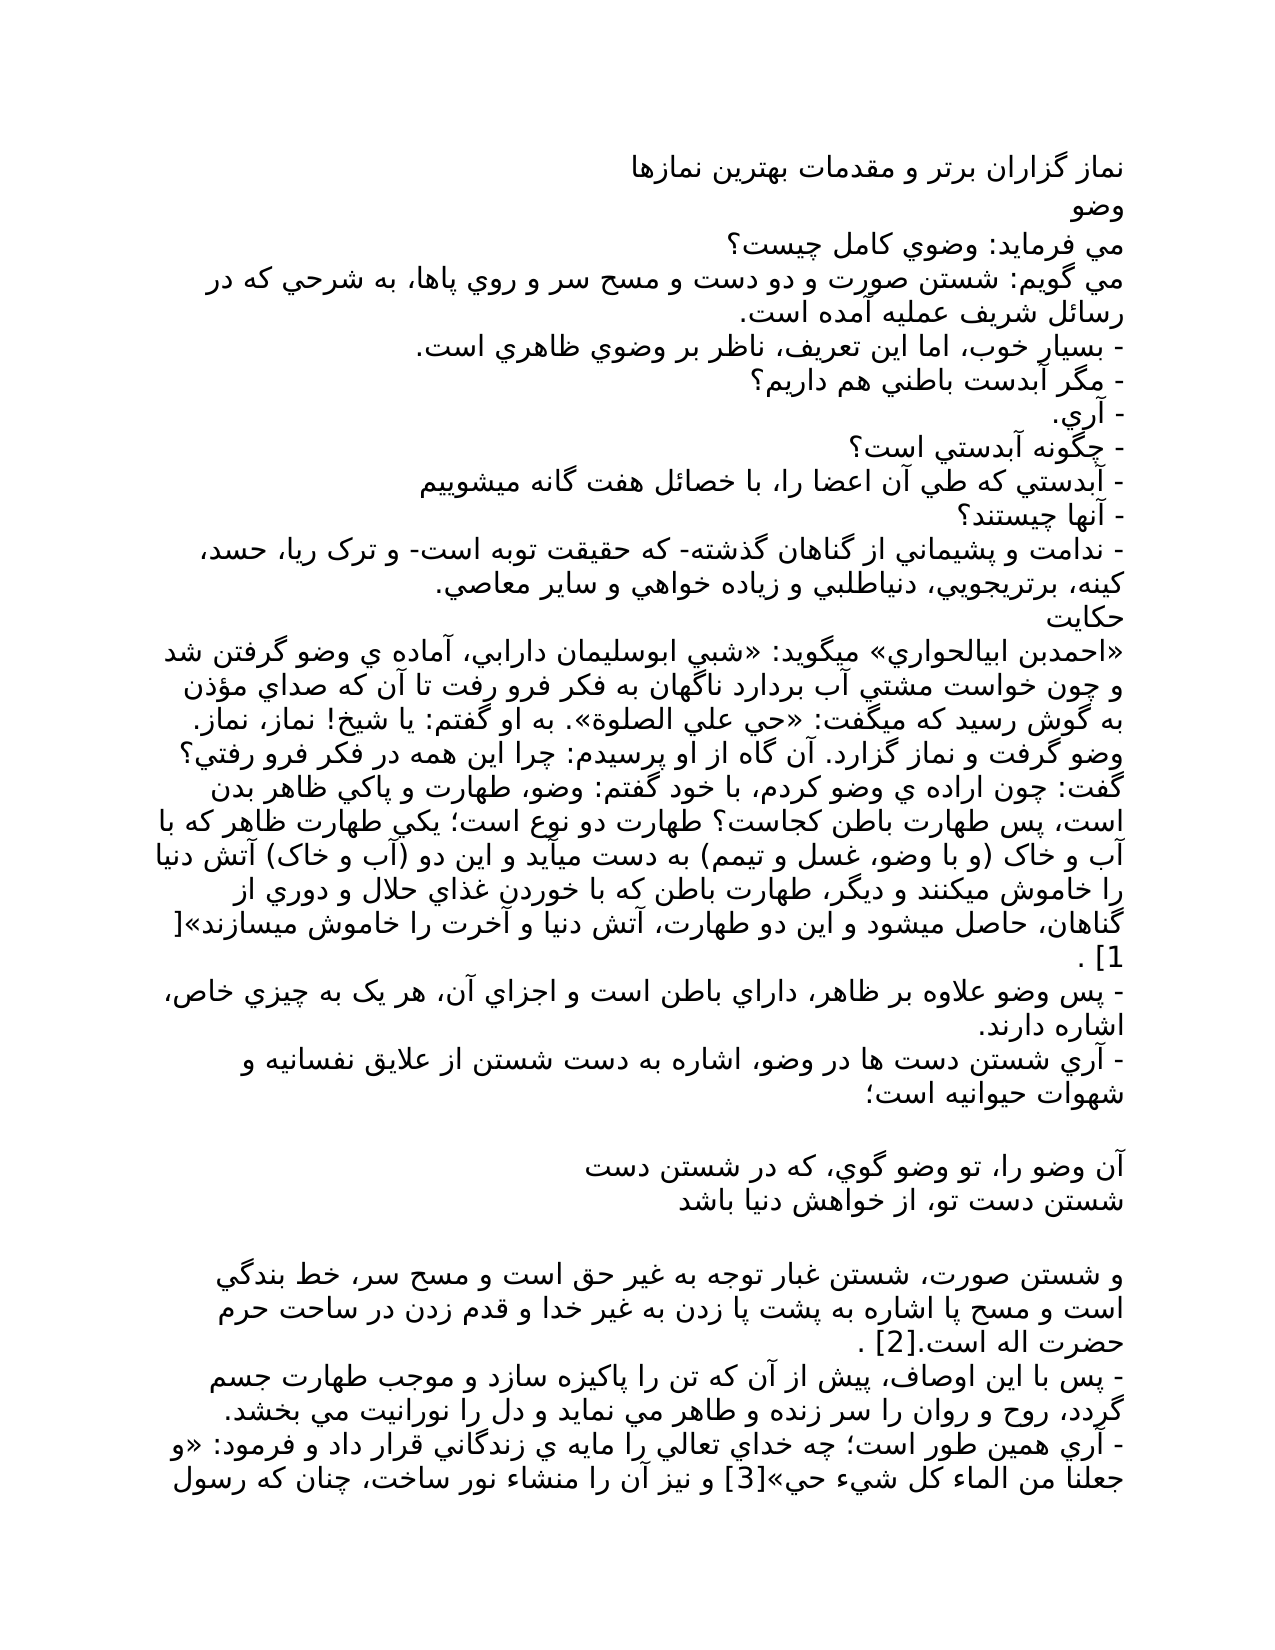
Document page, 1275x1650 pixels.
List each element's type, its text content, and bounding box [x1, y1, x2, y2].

text آن وضو را، تو وضو گوي، که در شستن دست [150, 1150, 1125, 1184]
subtitle وضو [150, 188, 1125, 222]
text - پس با اين اوصاف، پيش از آن که تن را پاکيزه سازد و موجب طهارت جسم گردد، روح و روان را سر زنده و طاهر مي نمايد و دل را نورانيت مي بخشد. [150, 1359, 1125, 1427]
text نماز گزاران برتر و مقدمات بهترین نمازها [150, 150, 1125, 184]
text - آري شستن دست ها در وضو، اشاره به دست شستن از علايق نفسانيه و شهوات حيوانيه است؛ [150, 1042, 1125, 1110]
text - آري. [150, 397, 1125, 431]
text و شستن صورت، شستن غبار توجه به غير حق است و مسح سر، خط بندگي است و مسح پا اشاره به پشت پا زدن به غير خدا و قدم زدن در ساحت حرم حضرت اله است.[2] . [150, 1257, 1125, 1359]
text «احمدبن ابي‏الحواري» مي‏گويد: «شبي ابوسليمان دارابي، آماده ي وضو گرفتن شد و چون خواست مشتي آب بردارد ناگهان به فکر فرو رفت تا آن که صداي مؤذن به گوش رسيد که مي‏گفت: «حي علي الصلوة». به او گفتم: يا شيخ! نماز، نماز. وضو گرفت و نماز گزارد. آن گاه از او پرسيدم: چرا اين همه در فکر فرو رفتي؟ [150, 634, 1125, 770]
text - بسيار خوب، اما اين تعريف، ناظر بر وضوي ظاهري است. [150, 329, 1125, 363]
text - چگونه آبدستي است؟ [150, 431, 1125, 465]
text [150, 1427, 1125, 1495]
text شستن دست تو، از خواهش دنيا باشد [150, 1184, 1125, 1218]
text مي گويم: شستن صورت و دو دست و مسح سر و روي پاها، به شرحي که در رسائل شريف عمليه آمده است. [150, 261, 1125, 329]
text - آبدستي که طي آن اعضا را، با خصائل هفت گانه مي‏شوييم [150, 465, 1125, 499]
text مي فرمايد: وضوي کامل چيست؟ [150, 227, 1125, 261]
text - مگر آبدست باطني هم داريم؟ [150, 363, 1125, 397]
text گفت: چون اراده ي وضو کردم، با خود گفتم: وضو، طهارت و پاکي ظاهر بدن است، پس طهارت باطن کجاست؟ طهارت دو نوع است؛ يکي طهارت ظاهر که با آب و خاک (و با وضو، غسل و تيمم) به دست مي‏آيد و اين دو (آب و خاک) آتش دنيا را خاموش مي‏کنند و ديگر، طهارت باطن که با خوردن غذاي حلال و دوري از گناهان، حاصل مي‏شود و اين دو طهارت، آتش دنيا و آخرت را خاموش مي‏سازند»[1] . [150, 770, 1125, 974]
text - پس وضو علاوه بر ظاهر، داراي باطن است و اجزاي آن، هر يک به چيزي خاص، اشاره دارند. [150, 974, 1125, 1042]
text - آنها چيستند؟ [150, 499, 1125, 533]
text - ندامت و پشيماني از گناهان گذشته- که حقيقت توبه است- و ترک ريا، حسد، کينه، برتري‏جويي، دنياطلبي و زياده خواهي و ساير معاصي. [150, 533, 1125, 601]
text حکايت [150, 601, 1125, 634]
